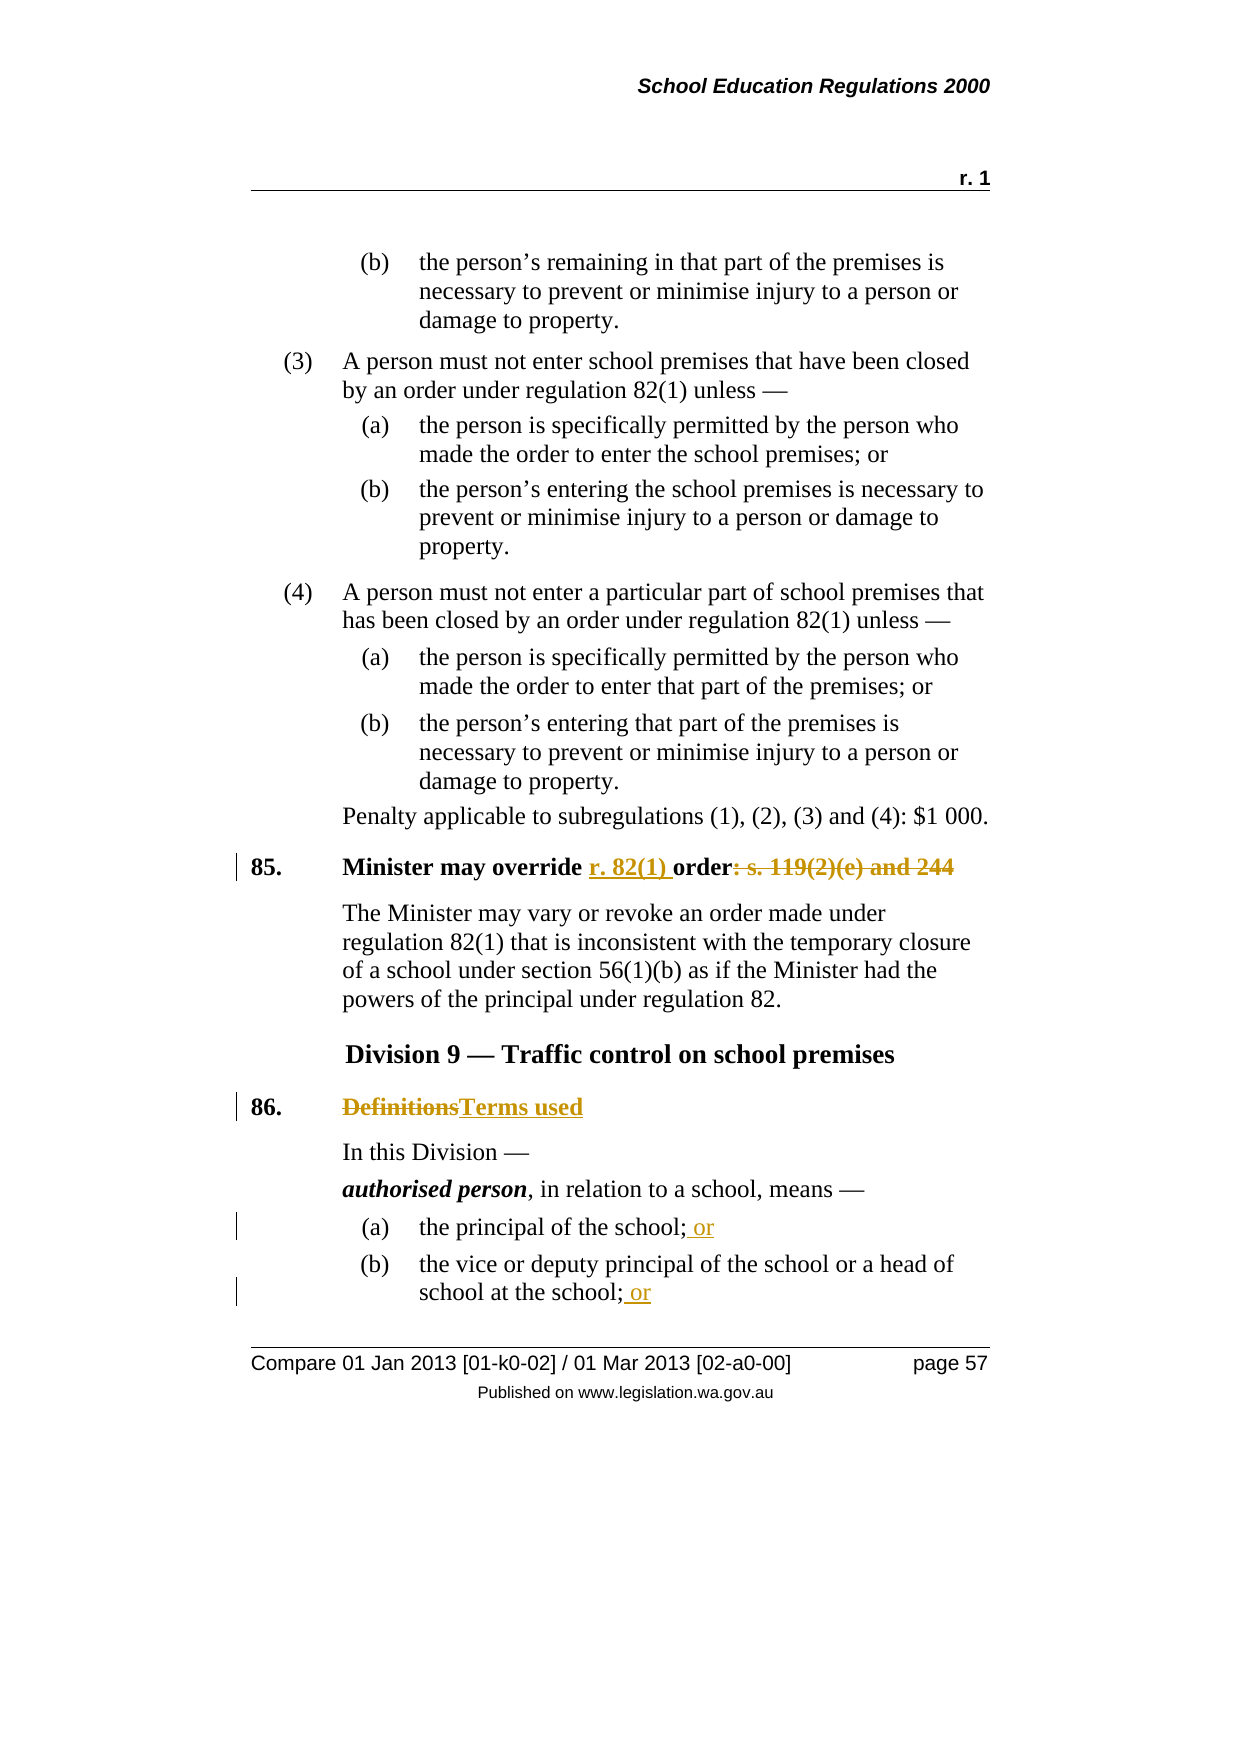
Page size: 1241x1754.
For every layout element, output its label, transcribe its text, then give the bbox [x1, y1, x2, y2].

text (a) the person is specifically permitted by the person who made the order to enter the school premises; or [251, 410, 990, 467]
subtitle 86. [251, 1092, 990, 1121]
subtitle Division 9 — Traffic control on school premises [251, 1038, 990, 1069]
text (b) the person’s entering that part of the premises is necessary to prevent or minimise injury to a person or damage to property. [251, 708, 990, 794]
text (3) A person must not enter school premises that have been closed by an order under regulation 82(1) unless — [251, 346, 990, 404]
text (4) A person must not enter a particular part of school premises that has been closed by an order under regulation 82(1) unless — [251, 577, 990, 634]
text (b) the person’s remaining in that part of the premises is necessary to prevent or minimise injury to a person or damage to property. [251, 247, 990, 334]
text (b) the vice or deputy principal of the school or a head of school at the school; [251, 1249, 990, 1306]
text (a) the principal of the school; [251, 1212, 990, 1240]
text Penalty applicable to subregulations (1), (2), (3) and (4): $1 000. [251, 801, 990, 829]
text authorised person, in relation to a school, means — [251, 1174, 990, 1203]
text (b) the person’s entering the school premises is necessary to prevent or minimise injury to a person or damage to property. [251, 474, 990, 560]
text In this Division — [251, 1137, 990, 1166]
text The Minister may vary or revoke an order made under regulation 82(1) that is inconsistent with the temporary closure of a school under section 56(1)(b) as if the Minister had the powers of the principal under regulation 82. [251, 898, 990, 1013]
subtitle 85. Minister may override order [251, 852, 990, 881]
text (a) the person is specifically permitted by the person who made the order to enter that part of the premises; or [251, 642, 990, 700]
